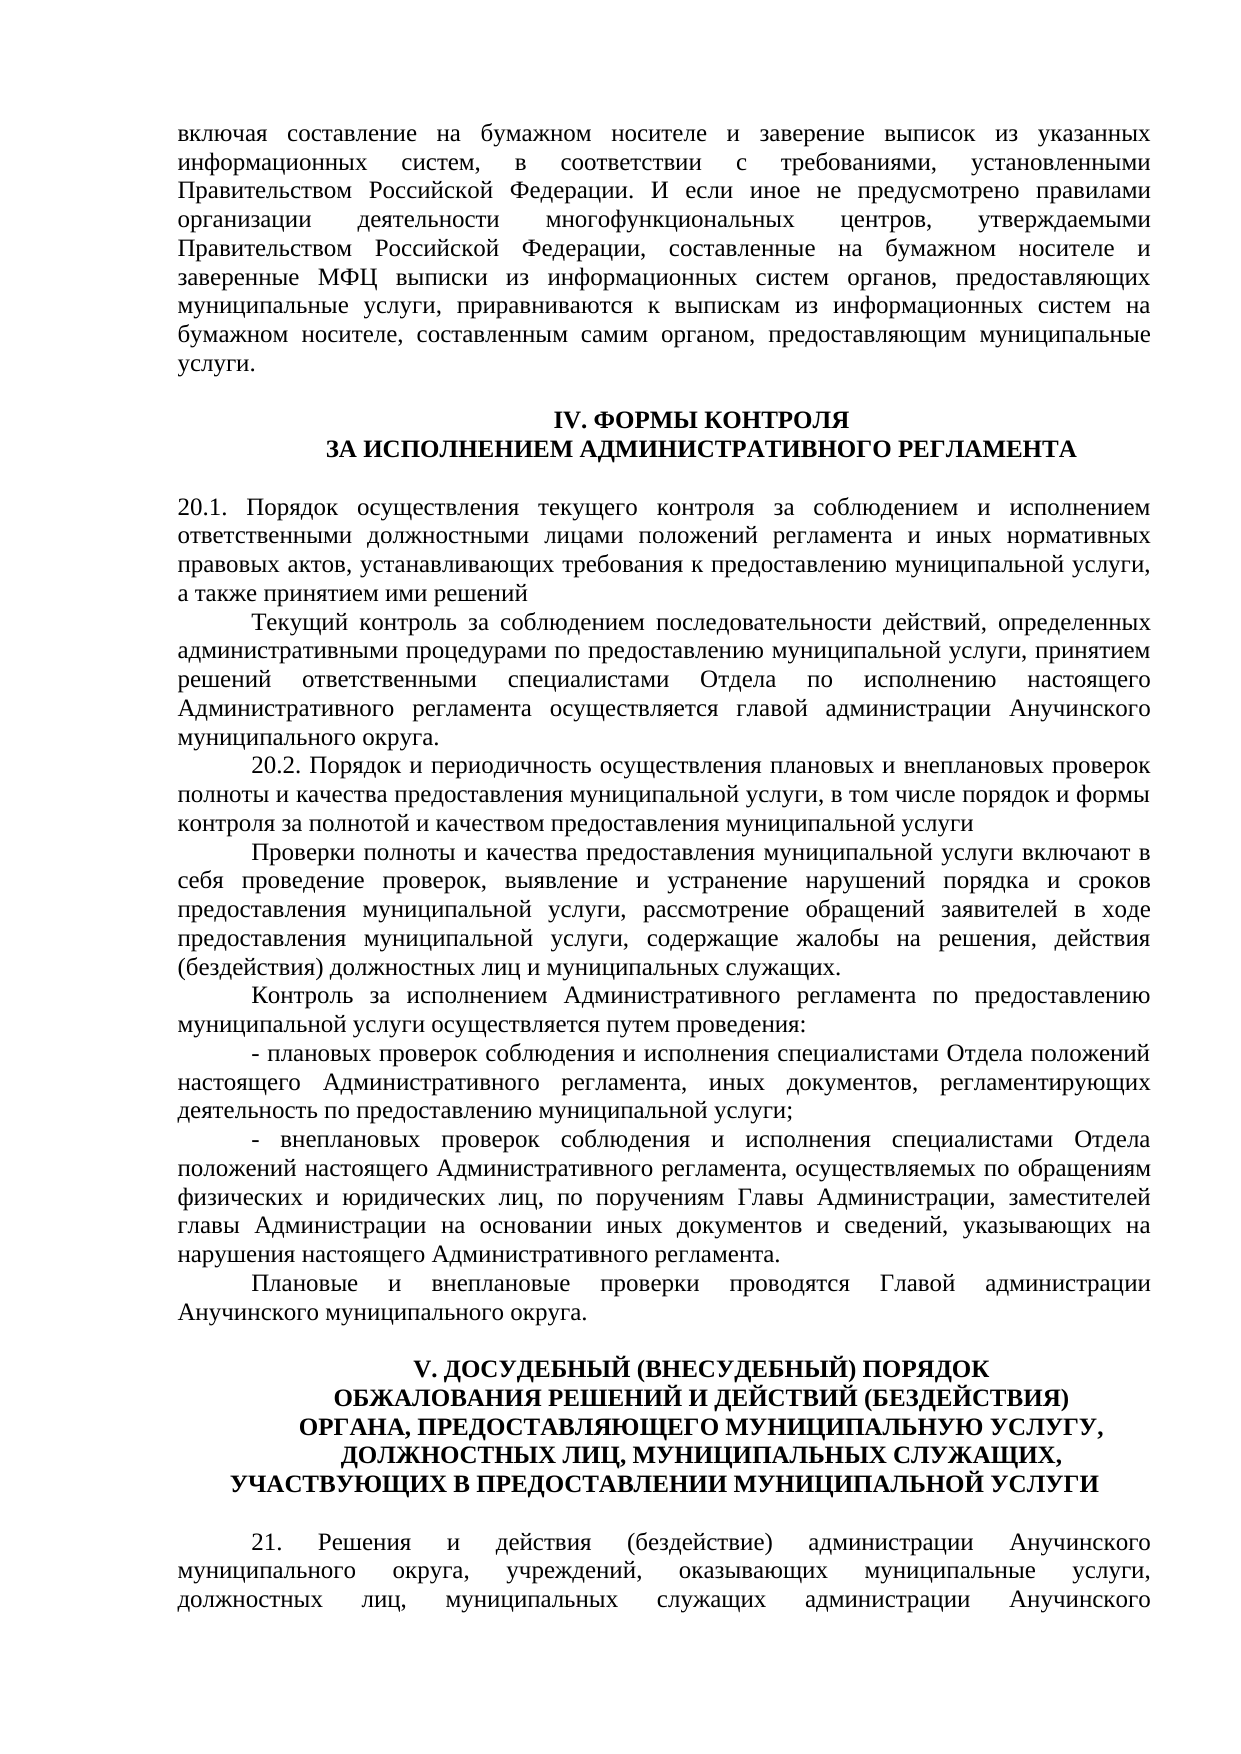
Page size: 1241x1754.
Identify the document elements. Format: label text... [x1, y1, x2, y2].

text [177, 1527, 1152, 1613]
text Проверки полноты и качества предоставления муниципальной услуги включают в себя проведение проверок, выявление и устранение нарушений порядка и сроков предоставления муниципальной услуги, рассмотрение обращений заявителей в ходе предоставления муниципальной услуги, содержащие жалобы на решения, действия (бездействия) должностных лиц и муниципальных служащих. [177, 837, 1152, 981]
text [177, 118, 1152, 377]
text Текущий контроль за соблюдением последовательности действий, определенных административными процедурами по предоставлению муниципальной услуги, принятием решений ответственными специалистами Отдела по исполнению настоящего Административного регламента осуществляется главой администрации Анучинского муниципального округа. [177, 607, 1152, 751]
text IV. ФОРМЫ КОНТРОЛЯ [177, 406, 1152, 434]
text ОРГАНА, ПРЕДОСТАВЛЯЮЩЕГО МУНИЦИПАЛЬНУЮ УСЛУГУ, [177, 1412, 1152, 1441]
text Плановые и внеплановые проверки проводятся Главой администрации Анучинского муниципального округа. [177, 1268, 1152, 1326]
text 20.1. Порядок осуществления текущего контроля за соблюдением и исполнением ответственными должностными лицами положений регламента и иных нормативных правовых актов, устанавливающих требования к предоставлению муниципальной услуги, а также принятием ими решений [177, 492, 1152, 607]
text ОБЖАЛОВАНИЯ РЕШЕНИЙ И ДЕЙСТВИЙ (БЕЗДЕЙСТВИЯ) [177, 1383, 1152, 1412]
text - плановых проверок соблюдения и исполнения специалистами Отдела положений настоящего Административного регламента, иных документов, регламентирующих деятельность по предоставлению муниципальной услуги; [177, 1038, 1152, 1124]
text - внеплановых проверок соблюдения и исполнения специалистами Отдела положений настоящего Административного регламента, осуществляемых по обращениям физических и юридических лиц, по поручениям Главы Администрации, заместителей главы Администрации на основании иных документов и сведений, указывающих на нарушения настоящего Административного регламента. [177, 1124, 1152, 1268]
text ЗА ИСПОЛНЕНИЕМ АДМИНИСТРАТИВНОГО РЕГЛАМЕНТА [177, 434, 1152, 463]
text 20.2. Порядок и периодичность осуществления плановых и внеплановых проверок полноты и качества предоставления муниципальной услуги, в том числе порядок и формы контроля за полнотой и качеством предоставления муниципальной услуги [177, 751, 1152, 837]
text Контроль за исполнением Административного регламента по предоставлению муниципальной услуги осуществляется путем проведения: [177, 981, 1152, 1038]
text V. ДОСУДЕБНЫЙ (ВНЕСУДЕБНЫЙ) ПОРЯДОК [177, 1354, 1152, 1383]
text ДОЛЖНОСТНЫХ ЛИЦ, МУНИЦИПАЛЬНЫХ СЛУЖАЩИХ, УЧАСТВУЮЩИХ В ПРЕДОСТАВЛЕНИИ МУНИЦИПАЛЬНОЙ УСЛУГИ [177, 1441, 1152, 1498]
